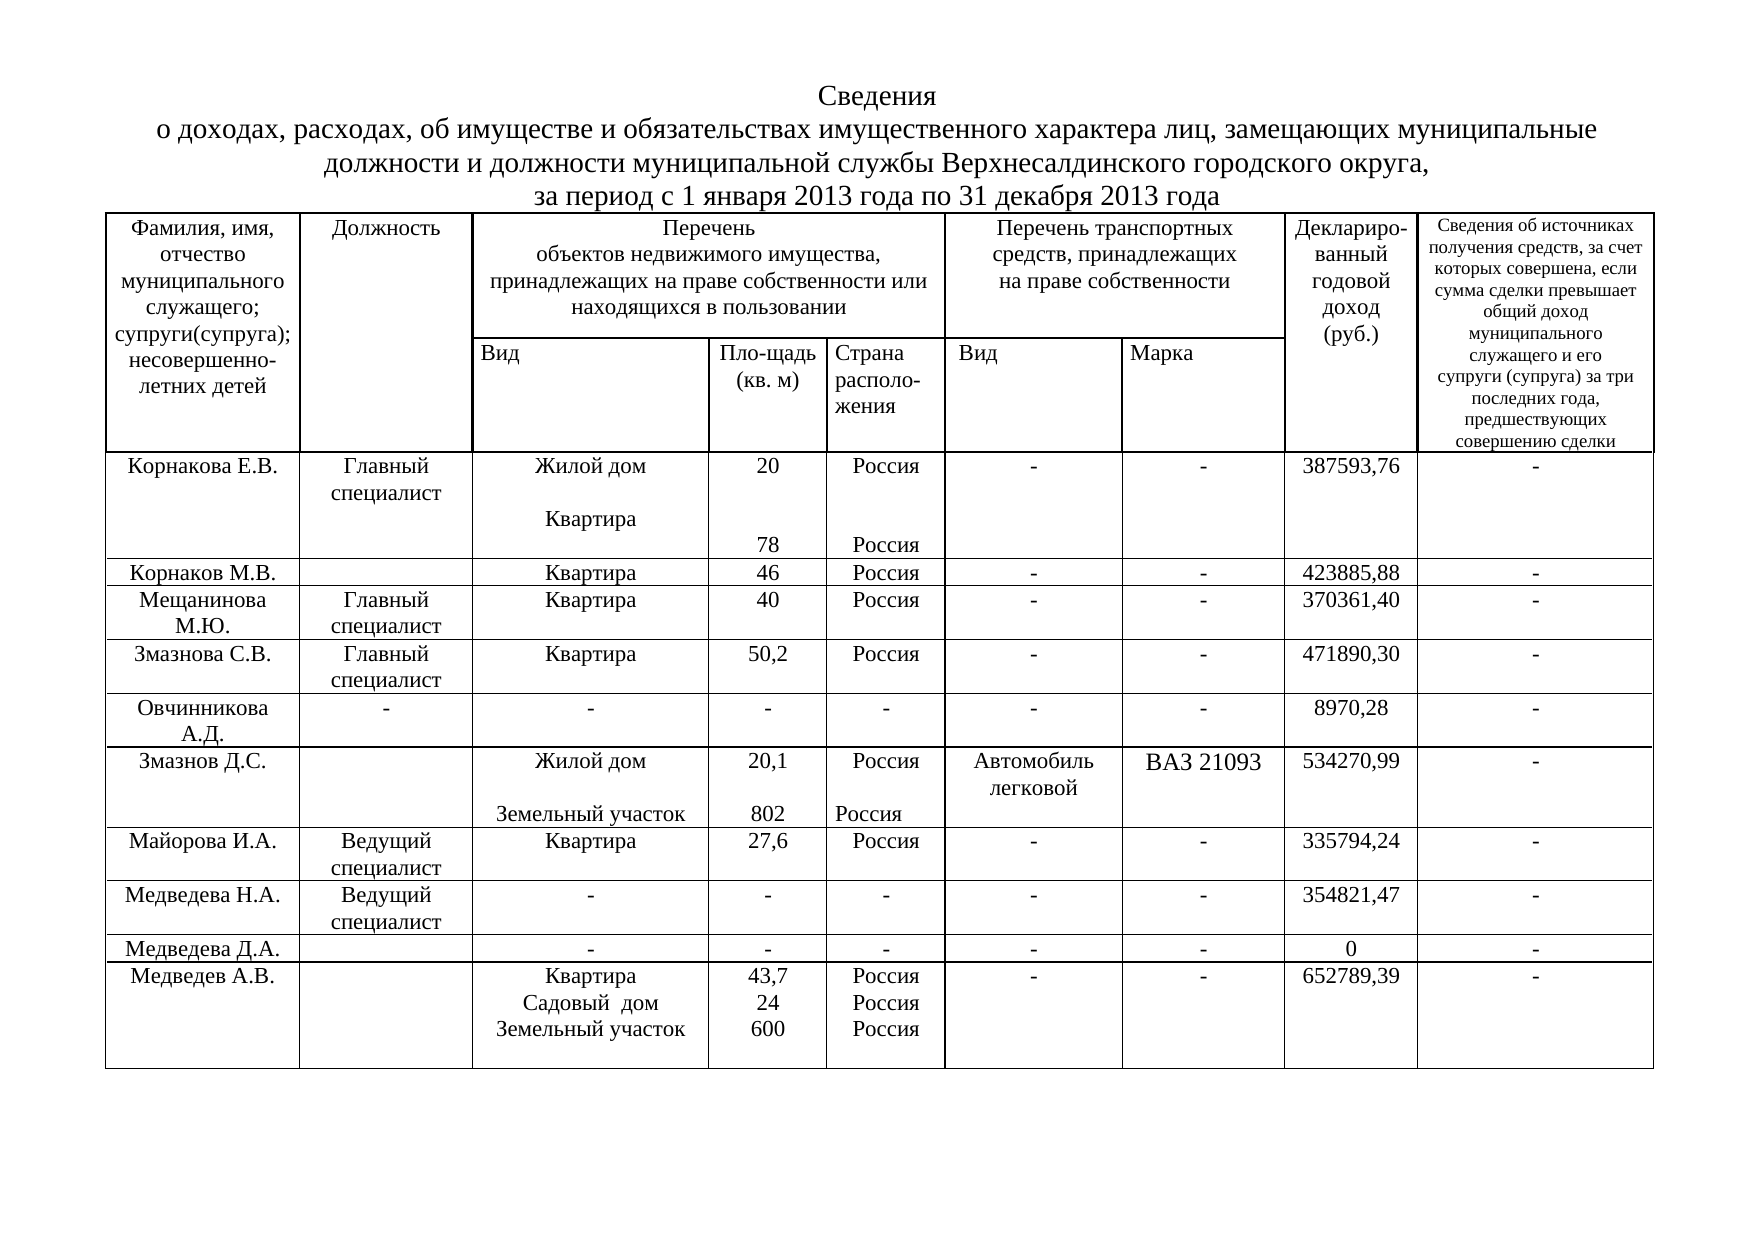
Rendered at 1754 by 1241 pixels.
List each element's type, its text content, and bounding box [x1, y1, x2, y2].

table_cell - [709, 694, 826, 746]
table_cell Медведева Д.А. [106, 934, 299, 961]
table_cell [827, 963, 944, 1068]
table_cell - [1418, 585, 1653, 639]
table_cell - [1123, 694, 1284, 746]
table_cell 335794,24 [1285, 828, 1417, 880]
table_cell 46 [709, 559, 826, 585]
table_cell Квартира [473, 640, 708, 693]
table_cell Россия Россия [827, 453, 944, 558]
table_cell Главный специалист [300, 640, 472, 693]
table_cell - [946, 963, 1122, 1068]
table_header Деклариро- ванный годовой доход (руб.) [1286, 214, 1416, 451]
table_cell 20,1 802 [709, 748, 826, 827]
table_cell Корнакова Е.В. [106, 453, 299, 558]
text за период с 1 января 2013 года по 31 декабря 2013 года [118, 178, 1636, 212]
table_cell - [473, 694, 708, 746]
table_cell Мещанинова М.Ю. [106, 585, 299, 639]
table_cell - [1418, 639, 1653, 693]
table_cell - [946, 935, 1122, 961]
table_cell Россия [827, 828, 944, 880]
table_cell Квартира [473, 586, 708, 639]
table_cell Квартира Садовый дом Земельный участок [473, 963, 708, 1068]
table_cell - [1123, 453, 1284, 558]
table_cell - [946, 453, 1122, 558]
text Сведения [118, 78, 1636, 111]
table_cell [300, 559, 472, 585]
table_cell - [473, 881, 708, 934]
table_cell - [946, 694, 1122, 746]
table_cell Медведев А.В. [106, 961, 299, 1068]
table_cell Медведева Н.А. [106, 880, 299, 934]
table_cell - [1123, 881, 1284, 934]
table_cell - [946, 828, 1122, 880]
table_cell - [1418, 558, 1653, 585]
table_cell Россия [827, 586, 944, 639]
table_cell 20 78 [709, 453, 826, 558]
table_cell [300, 935, 472, 961]
table_cell Майорова И.А. [106, 827, 299, 880]
table_cell Змазнов Д.С. [106, 746, 299, 827]
table_cell 27,6 [709, 828, 826, 880]
table_cell - [1418, 451, 1653, 558]
table_cell - [473, 935, 708, 961]
table_cell - [1418, 880, 1653, 934]
table_cell Квартира [473, 828, 708, 880]
table_cell Жилой дом Земельный участок [473, 748, 708, 827]
text о доходах, расходах, об имуществе и обязательствах имущественного характера лиц, замещающих муниципальные должности и должности муниципальной службы Верхнесалдинского городского округа, [118, 111, 1636, 178]
table_cell Жилой дом Квартира [473, 453, 708, 558]
table_cell [300, 963, 472, 1068]
table_cell Марка [1123, 339, 1284, 451]
table_cell - [827, 935, 944, 961]
table_cell Россия Россия [827, 748, 944, 827]
table_cell - [1418, 827, 1653, 880]
table_cell - [946, 881, 1122, 934]
table_cell Россия [827, 559, 944, 585]
table_header Перечень объектов недвижимого имущества, принадлежащих на праве собственности или находящихся в пользовании [474, 214, 944, 337]
table_cell - [300, 694, 472, 746]
table_cell - [946, 640, 1122, 693]
table_cell 50,2 [709, 640, 826, 693]
table_cell - [1418, 934, 1653, 961]
table_cell Россия [827, 640, 944, 693]
table_cell - [1123, 963, 1284, 1068]
table_cell Корнаков М.В. [106, 558, 299, 585]
table_cell - [1123, 640, 1284, 693]
table_cell - [946, 586, 1122, 639]
table_header Фамилия, имя, отчество муниципального служащего; супруги(супруга); несовершенно- летних детей [107, 214, 299, 451]
table_cell - [1418, 693, 1653, 746]
table_cell Ведущий специалист [300, 881, 472, 934]
table_cell 354821,47 [1285, 881, 1417, 934]
table_cell 534270,99 [1285, 748, 1417, 827]
table_cell 8970,28 [1285, 694, 1417, 746]
table_cell 0 [1285, 935, 1417, 961]
table_cell Квартира [473, 559, 708, 585]
table_cell ВАЗ 21093 [1123, 748, 1284, 827]
table_cell 652789,39 [1285, 963, 1417, 1068]
table_cell - [1123, 586, 1284, 639]
table_cell 43,7 24 600 [709, 963, 826, 1068]
table_cell Вид [946, 339, 1121, 451]
table_cell Пло-щадь (кв. м) [710, 339, 826, 451]
table_cell - [946, 559, 1122, 585]
table_cell Змазнова С.В. [106, 639, 299, 693]
table_cell 471890,30 [1285, 640, 1417, 693]
table_cell Ведущий специалист [300, 828, 472, 880]
table_cell 40 [709, 586, 826, 639]
table_cell - [709, 881, 826, 934]
table_header Перечень транспортных средств, принадлежащих на праве собственности [946, 214, 1284, 337]
table_cell - [709, 935, 826, 961]
table_header Сведения об источниках получения средств, за счет которых совершена, если сумма сделки превышает общий доход муниципального служащего и его супруги (супруга) за три последних года, предшествующих совершению сделки [1419, 214, 1653, 451]
table_cell Главный специалист [300, 453, 472, 558]
table_cell Вид [474, 339, 708, 451]
table_cell [300, 748, 472, 827]
table_cell - [827, 881, 944, 934]
table_cell - [1418, 746, 1653, 827]
table_cell - [1418, 961, 1653, 1068]
table_cell Главный специалист [300, 586, 472, 639]
table_cell Автомобиль легковой [946, 748, 1122, 827]
table_cell - [1123, 828, 1284, 880]
table_header Должность [301, 214, 471, 451]
table_cell - [827, 694, 944, 746]
table_cell 387593,76 [1285, 453, 1417, 558]
table_cell - [1123, 935, 1284, 961]
table_cell 370361,40 [1285, 586, 1417, 639]
table_cell - [1123, 559, 1284, 585]
table_cell Страна располо- жения [828, 339, 944, 451]
table_cell 423885,88 [1285, 559, 1417, 585]
table_cell Овчинникова А.Д. [106, 693, 299, 746]
